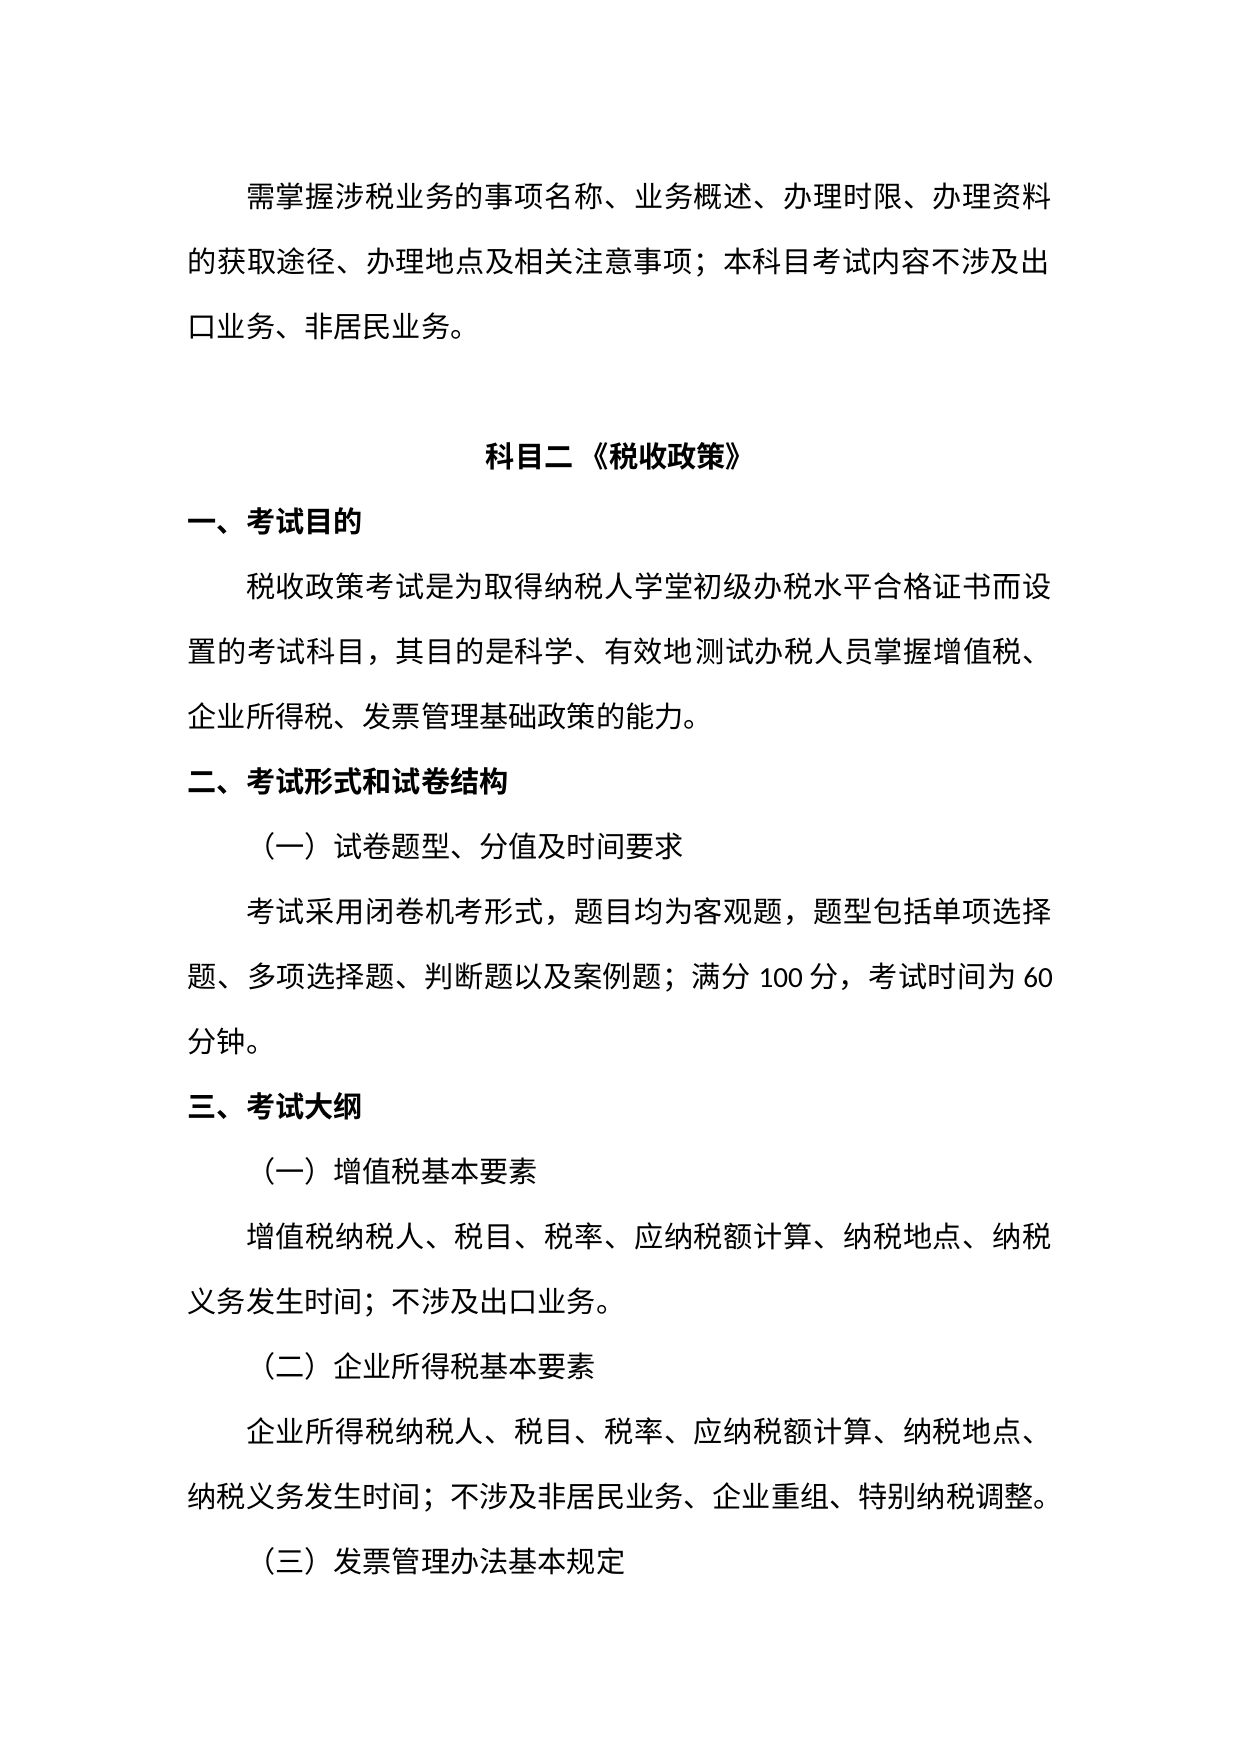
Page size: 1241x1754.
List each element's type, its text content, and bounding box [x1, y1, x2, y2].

text （二）企业所得税基本要素 [187, 1332, 1053, 1397]
text （三）发票管理办法基本规定 [187, 1527, 1053, 1592]
text 考试采用闭卷机考形式，题目均为客观题，题型包括单项选择题、多项选择题、判断题以及案例题；满分100分，考试时间为60分钟。 [187, 877, 1053, 1072]
text （一）试卷题型、分值及时间要求 [187, 812, 1053, 877]
text 三、考试大纲 [187, 1072, 1053, 1137]
text （一）增值税基本要素 [187, 1137, 1053, 1202]
text 需掌握涉税业务的事项名称、业务概述、办理时限、办理资料的获取途径、办理地点及相关注意事项；本科目考试内容不涉及出口业务、非居民业务。 [187, 162, 1053, 357]
text 增值税纳税人、税目、税率、应纳税额计算、纳税地点、纳税义务发生时间；不涉及出口业务。 [187, 1202, 1053, 1332]
text 税收政策考试是为取得纳税人学堂初级办税水平合格证书而设置的考试科目，其目的是科学、有效地测试办税人员掌握增值税、企业所得税、发票管理基础政策的能力。 [187, 552, 1053, 747]
text 企业所得税纳税人、税目、税率、应纳税额计算、纳税地点、纳税义务发生时间；不涉及非居民业务、企业重组、特别纳税调整。 [187, 1397, 1053, 1527]
text 一、考试目的 [187, 487, 1053, 552]
text 二、考试形式和试卷结构 [187, 747, 1053, 812]
text 科目二 《税收政策》 [187, 422, 1053, 487]
